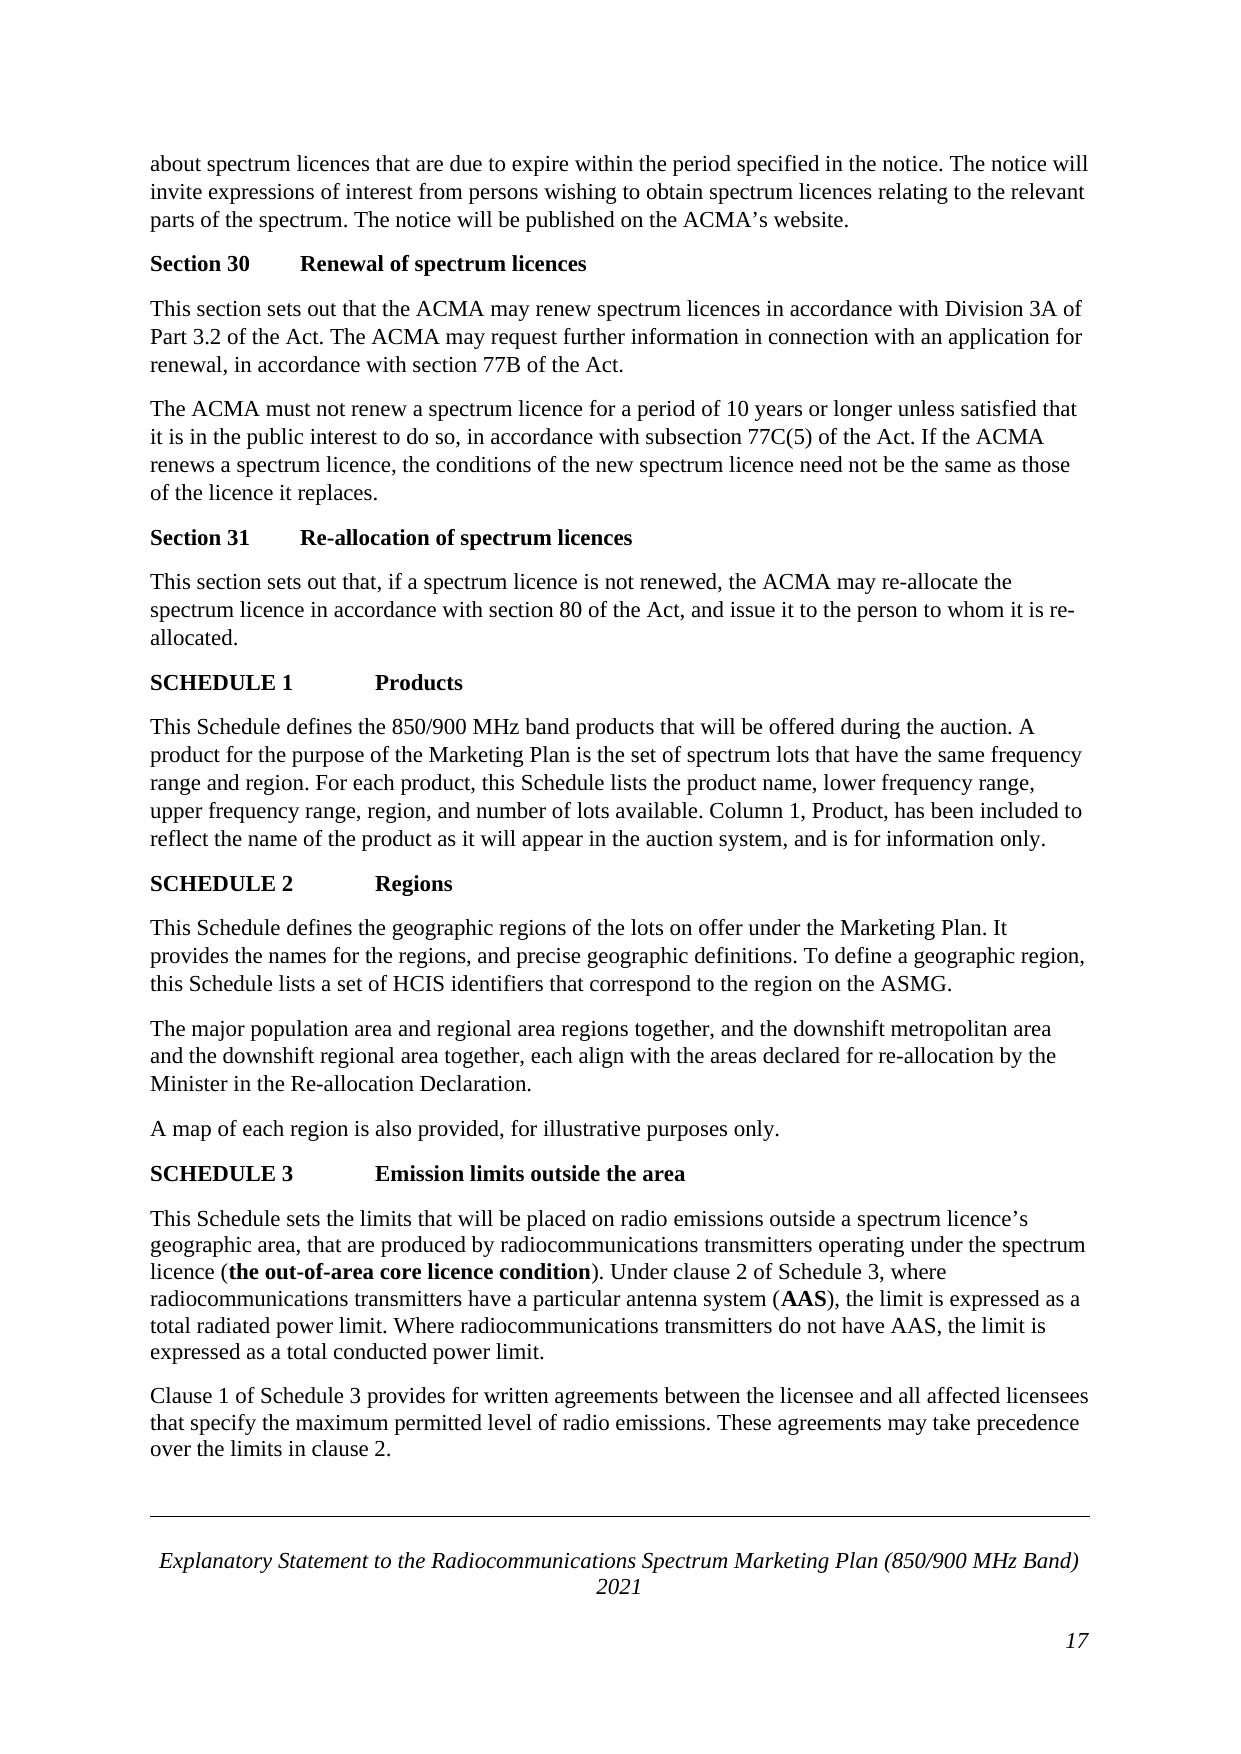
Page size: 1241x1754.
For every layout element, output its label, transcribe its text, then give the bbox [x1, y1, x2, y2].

text A map of each region is also provided, for illustrative purposes only. [150, 1115, 1090, 1141]
text This Schedule sets the limits that will be placed on radio emissions outside a spectrum licence’s geographic area, that are produced by radiocommunications transmitters operating under the spectrum licence (the out-of-area core licence condition). Under clause 2 of Schedule 3, where radiocommunications transmitters have a particular antenna system (AAS), the limit is expressed as a total radiated power limit. Where radiocommunications transmitters do not have AAS, the limit is expressed as a total conducted power limit. [150, 1204, 1090, 1365]
text SCHEDULE 1 Products [150, 669, 1090, 695]
text This Schedule defines the geographic regions of the lots on offer under the Marketing Plan. It provides the names for the regions, and precise geographic definitions. To define a geographic region, this Schedule lists a set of HCIS identifiers that correspond to the region on the ASMG. [150, 914, 1090, 996]
text Clause 1 of Schedule 3 provides for written agreements between the licensee and all affected licensees that specify the maximum permitted level of radio emissions. These agreements may take precedence over the limits in clause 2. [150, 1381, 1090, 1462]
text This Schedule defines the 850/900 MHz band products that will be offered during the auction. A product for the purpose of the Marketing Plan is the set of spectrum lots that have the same frequency range and region. For each product, this Schedule lists the product name, lower frequency range, upper frequency range, region, and number of lots available. Column 1, Product, has been included to reflect the name of the product as it will appear in the auction system, and is for information only. [150, 713, 1090, 851]
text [150, 150, 1090, 232]
text SCHEDULE 2 Regions [150, 869, 1090, 896]
text Section 30 Renewal of spectrum licences [150, 250, 1090, 277]
text This section sets out that, if a spectrum licence is not renewed, the ACMA may re-allocate the spectrum licence in accordance with section 80 of the Act, and issue it to the person to whom it is re-allocated. [150, 568, 1090, 651]
text The major population area and regional area regions together, and the downshift metropolitan area and the downshift regional area together, each align with the areas declared for re-allocation by the Minister in the Re-allocation Declaration. [150, 1014, 1090, 1097]
text This section sets out that the ACMA may renew spectrum licences in accordance with Division 3A of Part 3.2 of the Act. The ACMA may request further information in connection with an application for renewal, in accordance with section 77B of the Act. [150, 295, 1090, 377]
text Section 31 Re-allocation of spectrum licences [150, 524, 1090, 550]
text The ACMA must not renew a spectrum licence for a period of 10 years or longer unless satisfied that it is in the public interest to do so, in accordance with subsection 77C(5) of the Act. If the ACMA renews a spectrum licence, the conditions of the new spectrum licence need not be the same as those of the licence it replaces. [150, 395, 1090, 506]
text SCHEDULE 3 Emission limits outside the area [150, 1159, 1090, 1186]
